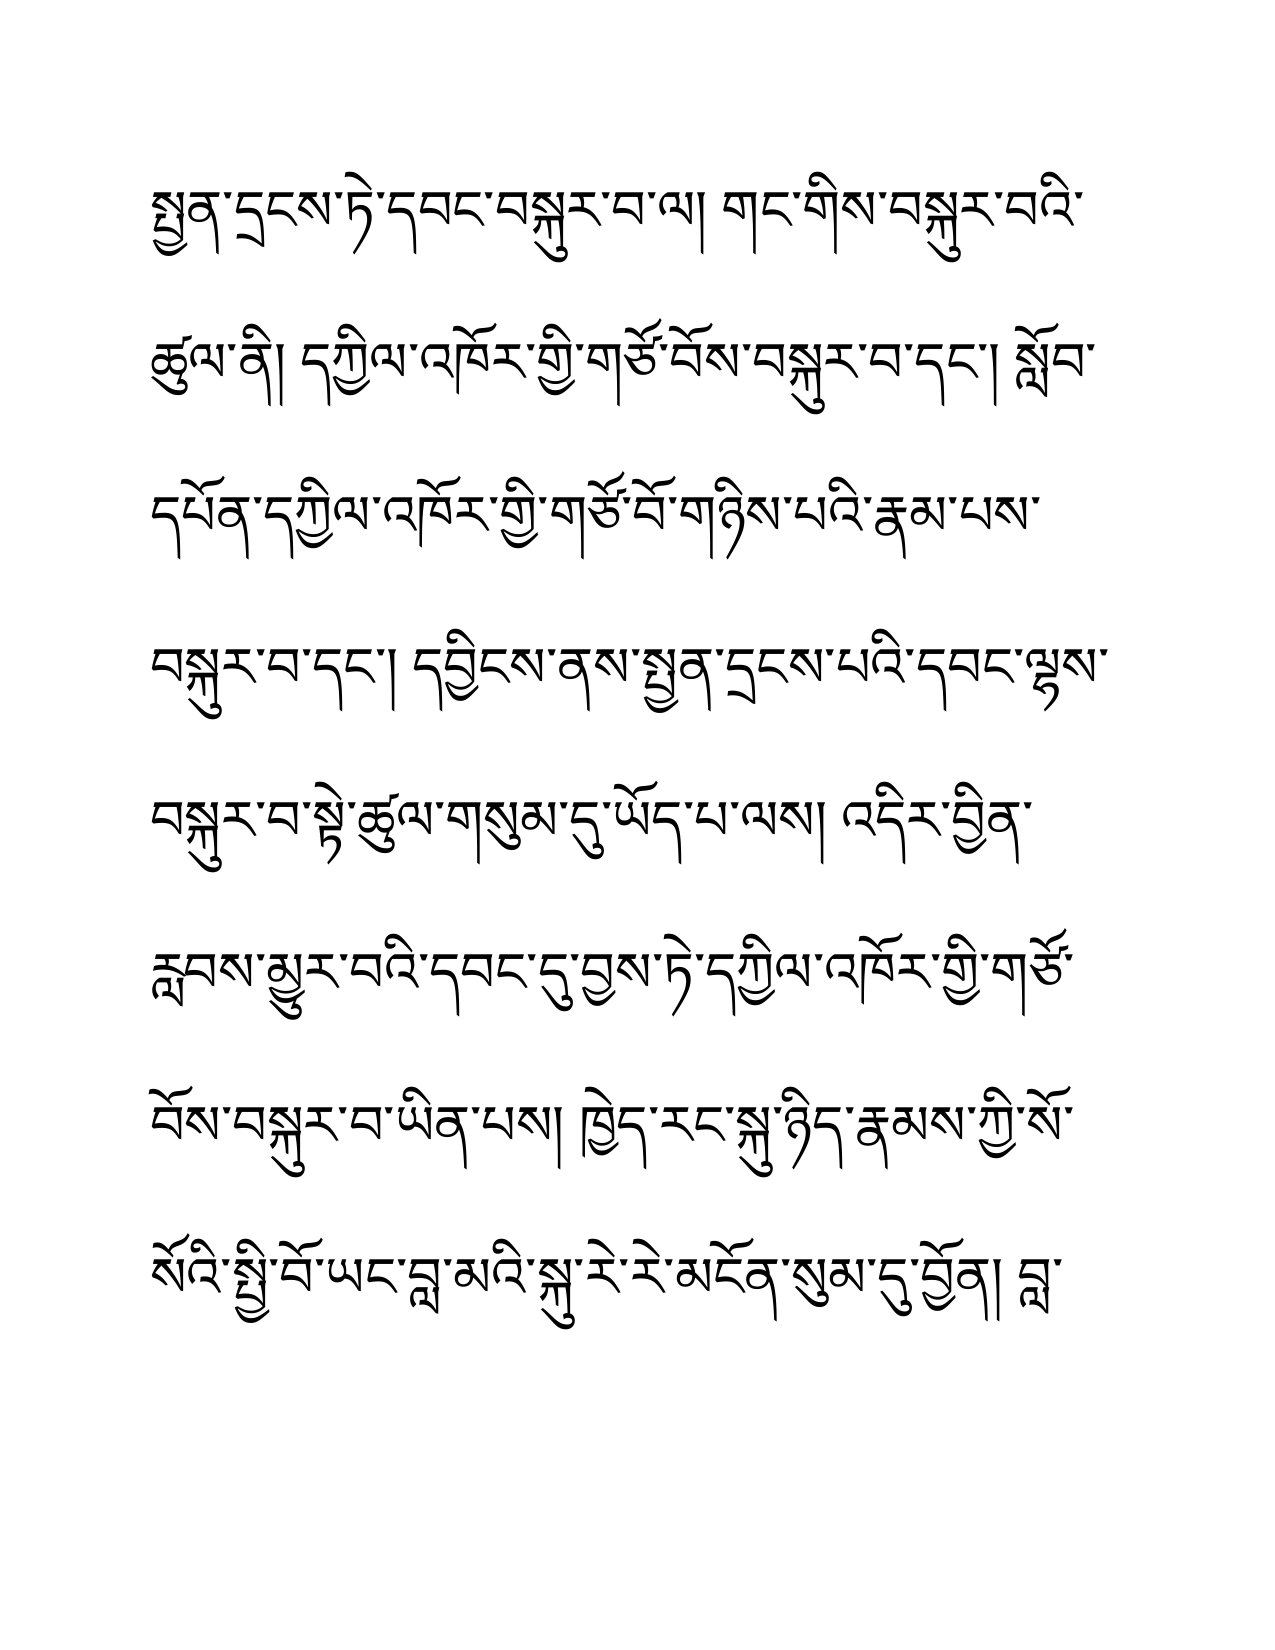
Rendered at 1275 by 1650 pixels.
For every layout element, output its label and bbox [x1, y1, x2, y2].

text [150, 150, 1125, 1370]
